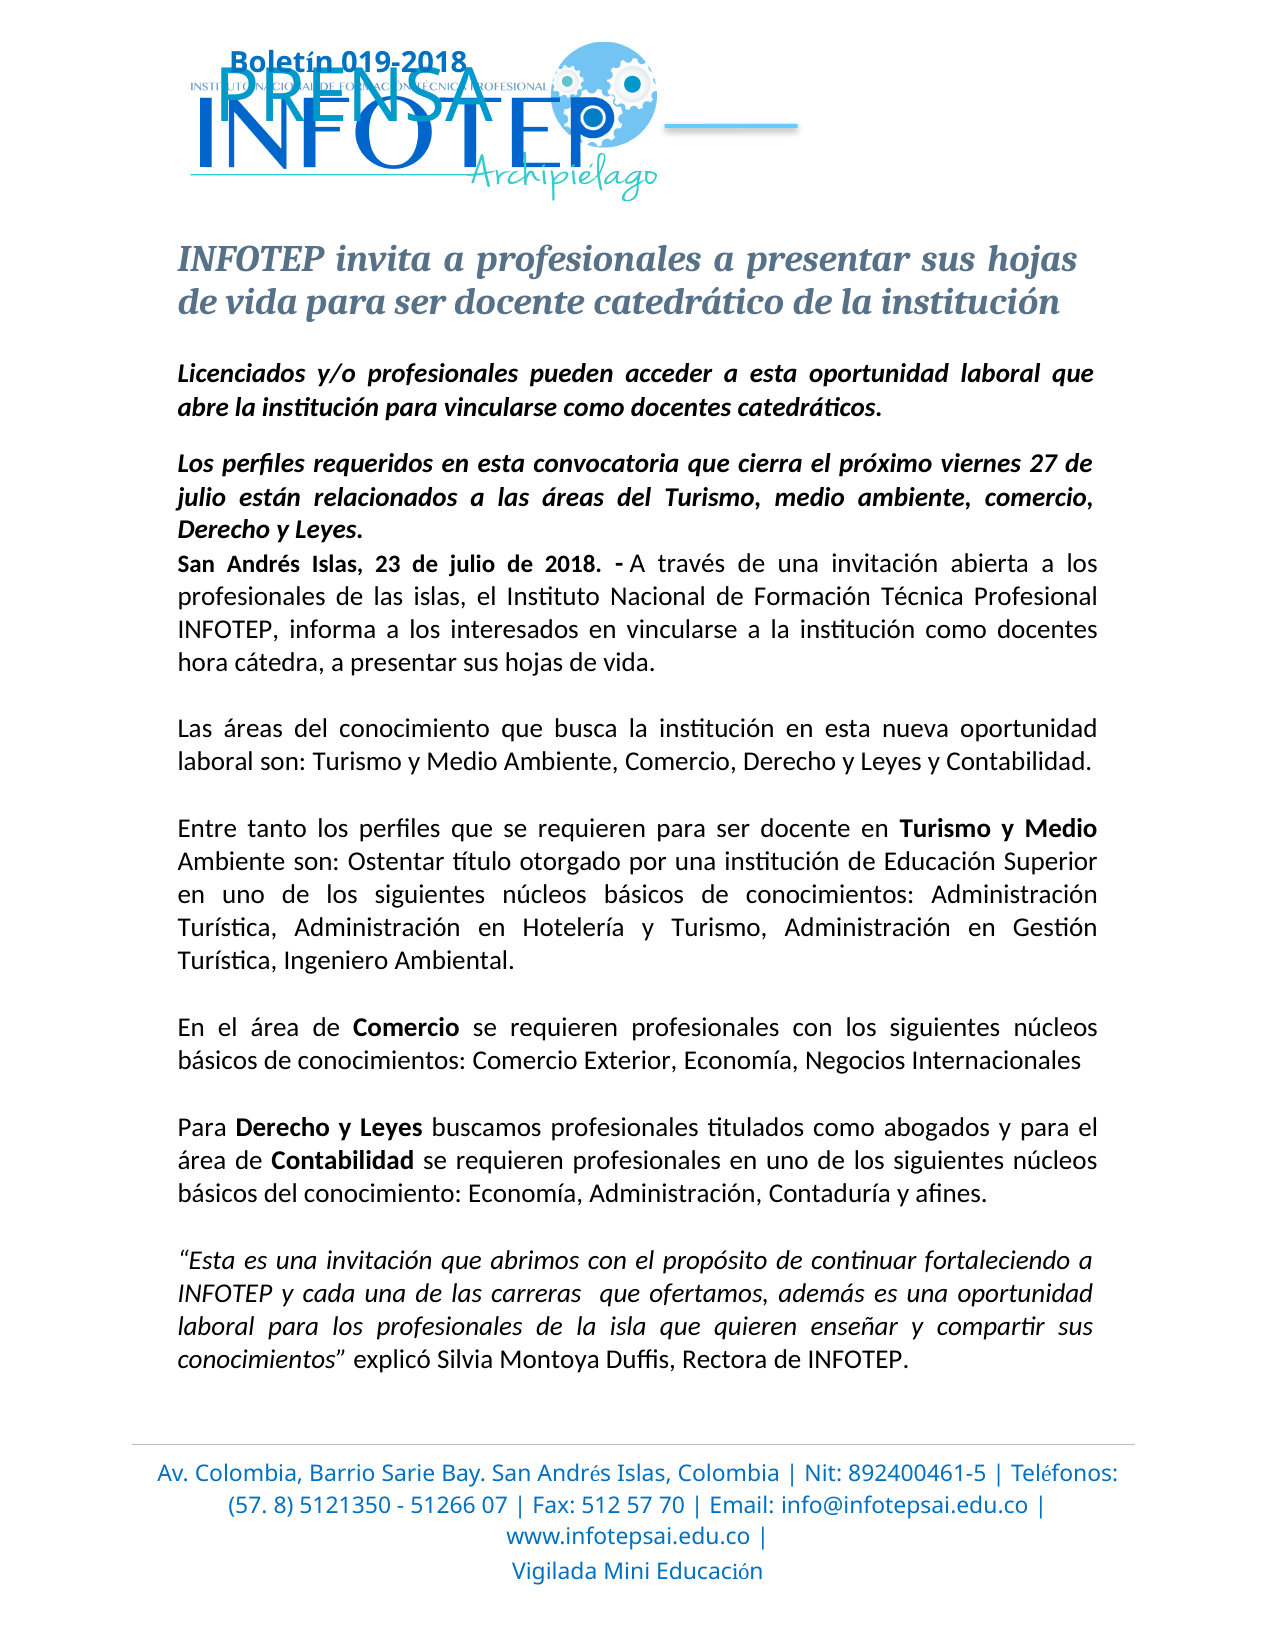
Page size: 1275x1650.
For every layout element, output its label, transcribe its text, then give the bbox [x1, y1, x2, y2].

text Los perfiles requeridos en esta convocatoria que cierra el próximo viernes 27 de julio están relacionados a las áreas del Turismo, medio ambiente, comercio, Derecho y Leyes. [177, 447, 1098, 546]
text “Esta es una invitación que abrimos con el propósito de continuar fortaleciendo a INFOTEP y cada una de las carreras que ofertamos, además es una oportunidad laboral para los profesionales de la isla que quieren enseñar y compartir sus conocimientos” explicó Silvia Montoya Duffis, Rectora de INFOTEP. [177, 1243, 1098, 1375]
text San Andrés Islas, 23 de julio de 2018. - A través de una invitación abierta a los profesionales de las islas, el Instituto Nacional de Formación Técnica Profesional INFOTEP, informa a los interesados en vincularse a la institución como docentes hora cátedra, a presentar sus hojas de vida. [177, 546, 1098, 678]
text En el área de Comercio se requieren profesionales con los siguientes núcleos básicos de conocimientos: Comercio Exterior, Economía, Negocios Internacionales [177, 1010, 1098, 1076]
text INFOTEP invita a profesionales a presentar sus hojas de vida para ser docente catedrático de la institución [177, 237, 1081, 324]
picture [179, 33, 671, 214]
text Para Derecho y Leyes buscamos profesionales titulados como abogados y para el área de Contabilidad se requieren profesionales en uno de los siguientes núcleos básicos del conocimiento: Economía, Administración, Contaduría y afines. [177, 1110, 1098, 1209]
text Las áreas del conocimiento que busca la institución en esta nueva oportunidad laboral son: Turismo y Medio Ambiente, Comercio, Derecho y Leyes y Contabilidad. [177, 712, 1098, 778]
text Licenciados y/o profesionales pueden acceder a esta oportunidad laboral que abre la institución para vincularse como docentes catedráticos. [177, 357, 1098, 423]
text Entre tanto los perfiles que se requieren para ser docente en Turismo y Medio Ambiente son: Ostentar título otorgado por una institución de Educación Superior en uno de los siguientes núcleos básicos de conocimientos: Administración Turística, Administración en Hotelería y Turismo, Administración en Gestión Turística, Ingeniero Ambiental. [177, 811, 1098, 976]
